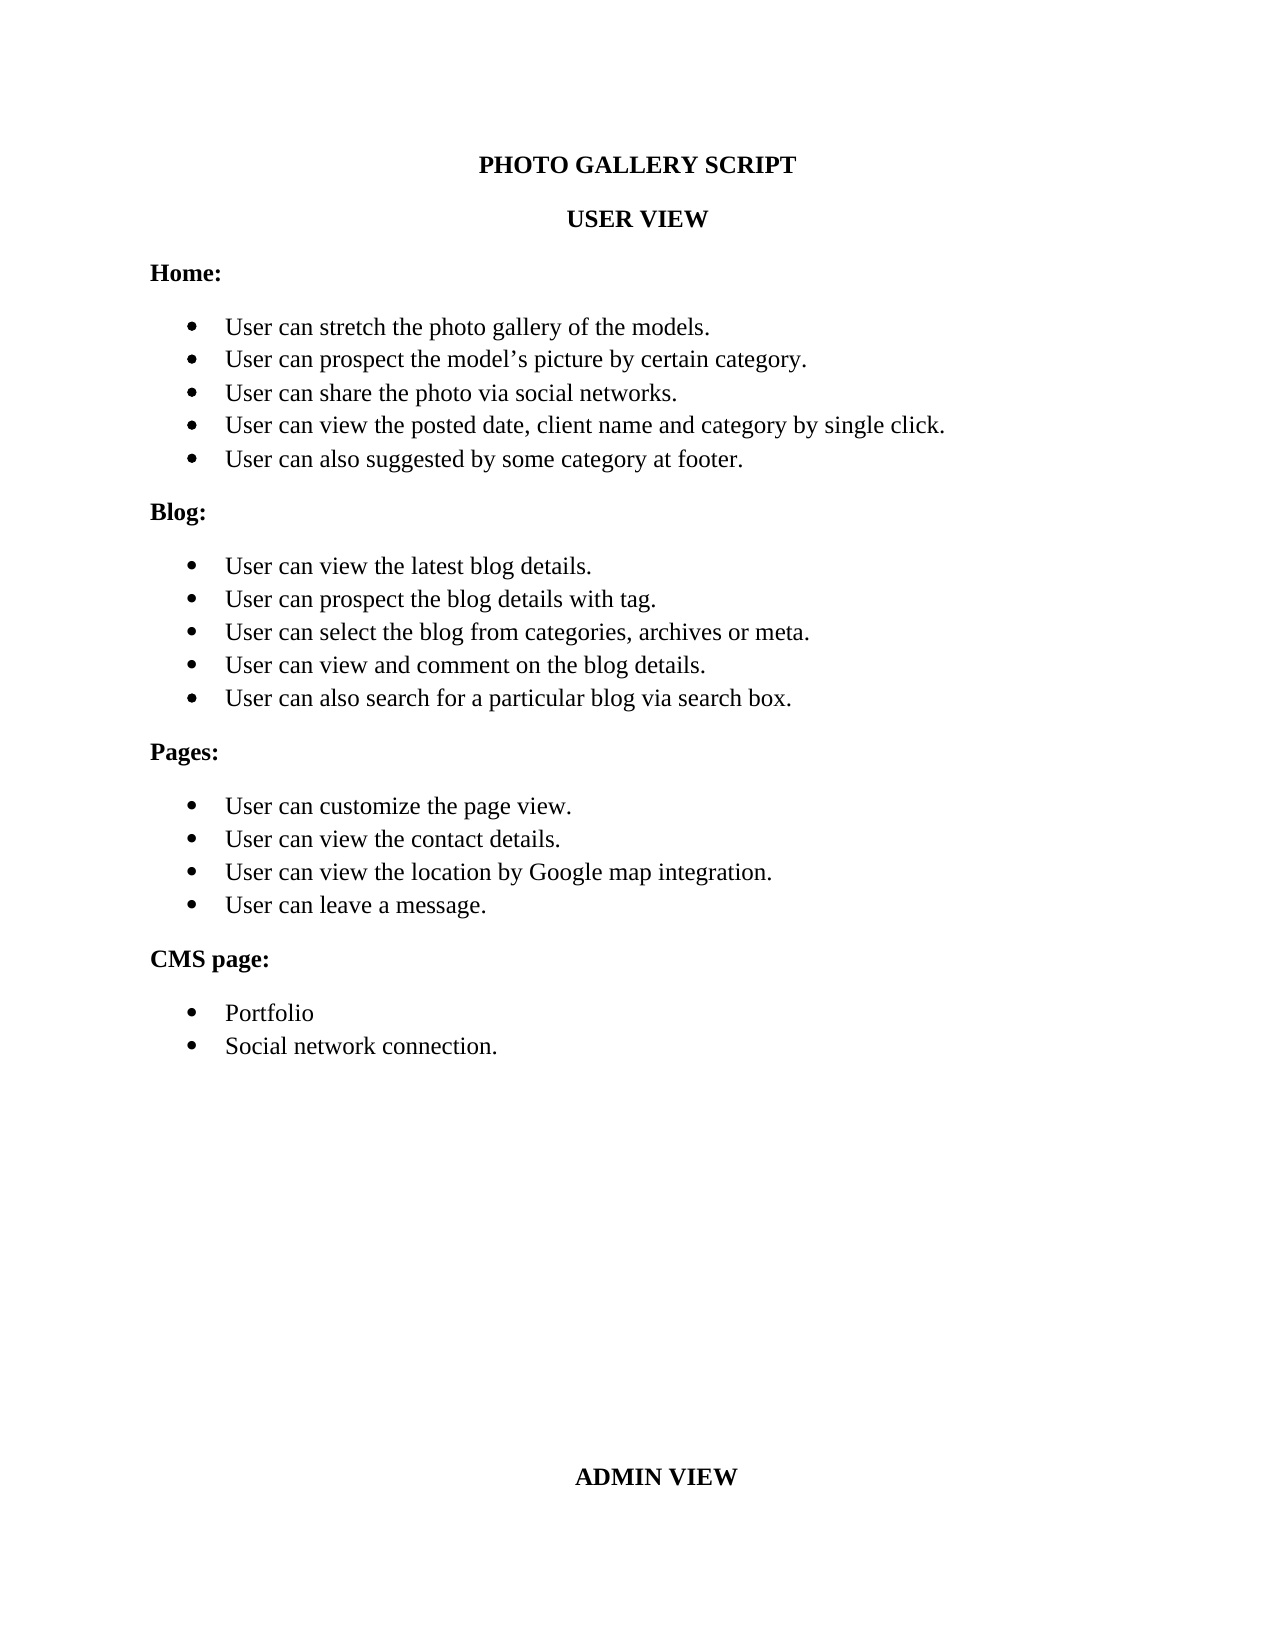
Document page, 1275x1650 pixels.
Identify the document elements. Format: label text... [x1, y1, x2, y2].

list User can view the posted date, client name and category by single click. [187, 411, 1125, 439]
text ADMIN VIEW [187, 1462, 1125, 1491]
text PHOTO GALLERY SCRIPT [150, 150, 1125, 179]
list User can view the location by Google map integration. [187, 857, 1125, 886]
list User can select the blog from categories, archives or meta. [187, 617, 1125, 646]
list User can prospect the model’s picture by certain category. [187, 344, 1125, 373]
text USER VIEW [150, 204, 1125, 233]
list User can view the latest blog details. [187, 551, 1125, 580]
list User can customize the page view. [187, 791, 1125, 820]
text Home: [150, 258, 1125, 286]
text CMS page: [150, 944, 1125, 973]
list User can view the contact details. [187, 824, 1125, 853]
list User can also search for a particular blog via search box. [187, 683, 1125, 712]
list User can stretch the photo gallery of the models. [187, 312, 1125, 340]
list User can prospect the blog details with tag. [187, 584, 1125, 613]
text Blog: [150, 497, 1125, 526]
list User can leave a message. [187, 890, 1125, 919]
text Pages: [150, 737, 1125, 766]
list User can share the photo via social networks. [187, 378, 1125, 406]
list Portfolio [187, 998, 1125, 1027]
list User can also suggested by some category at footer. [187, 444, 1125, 472]
list Social network connection. [187, 1031, 1125, 1060]
list User can view and comment on the blog details. [187, 650, 1125, 679]
